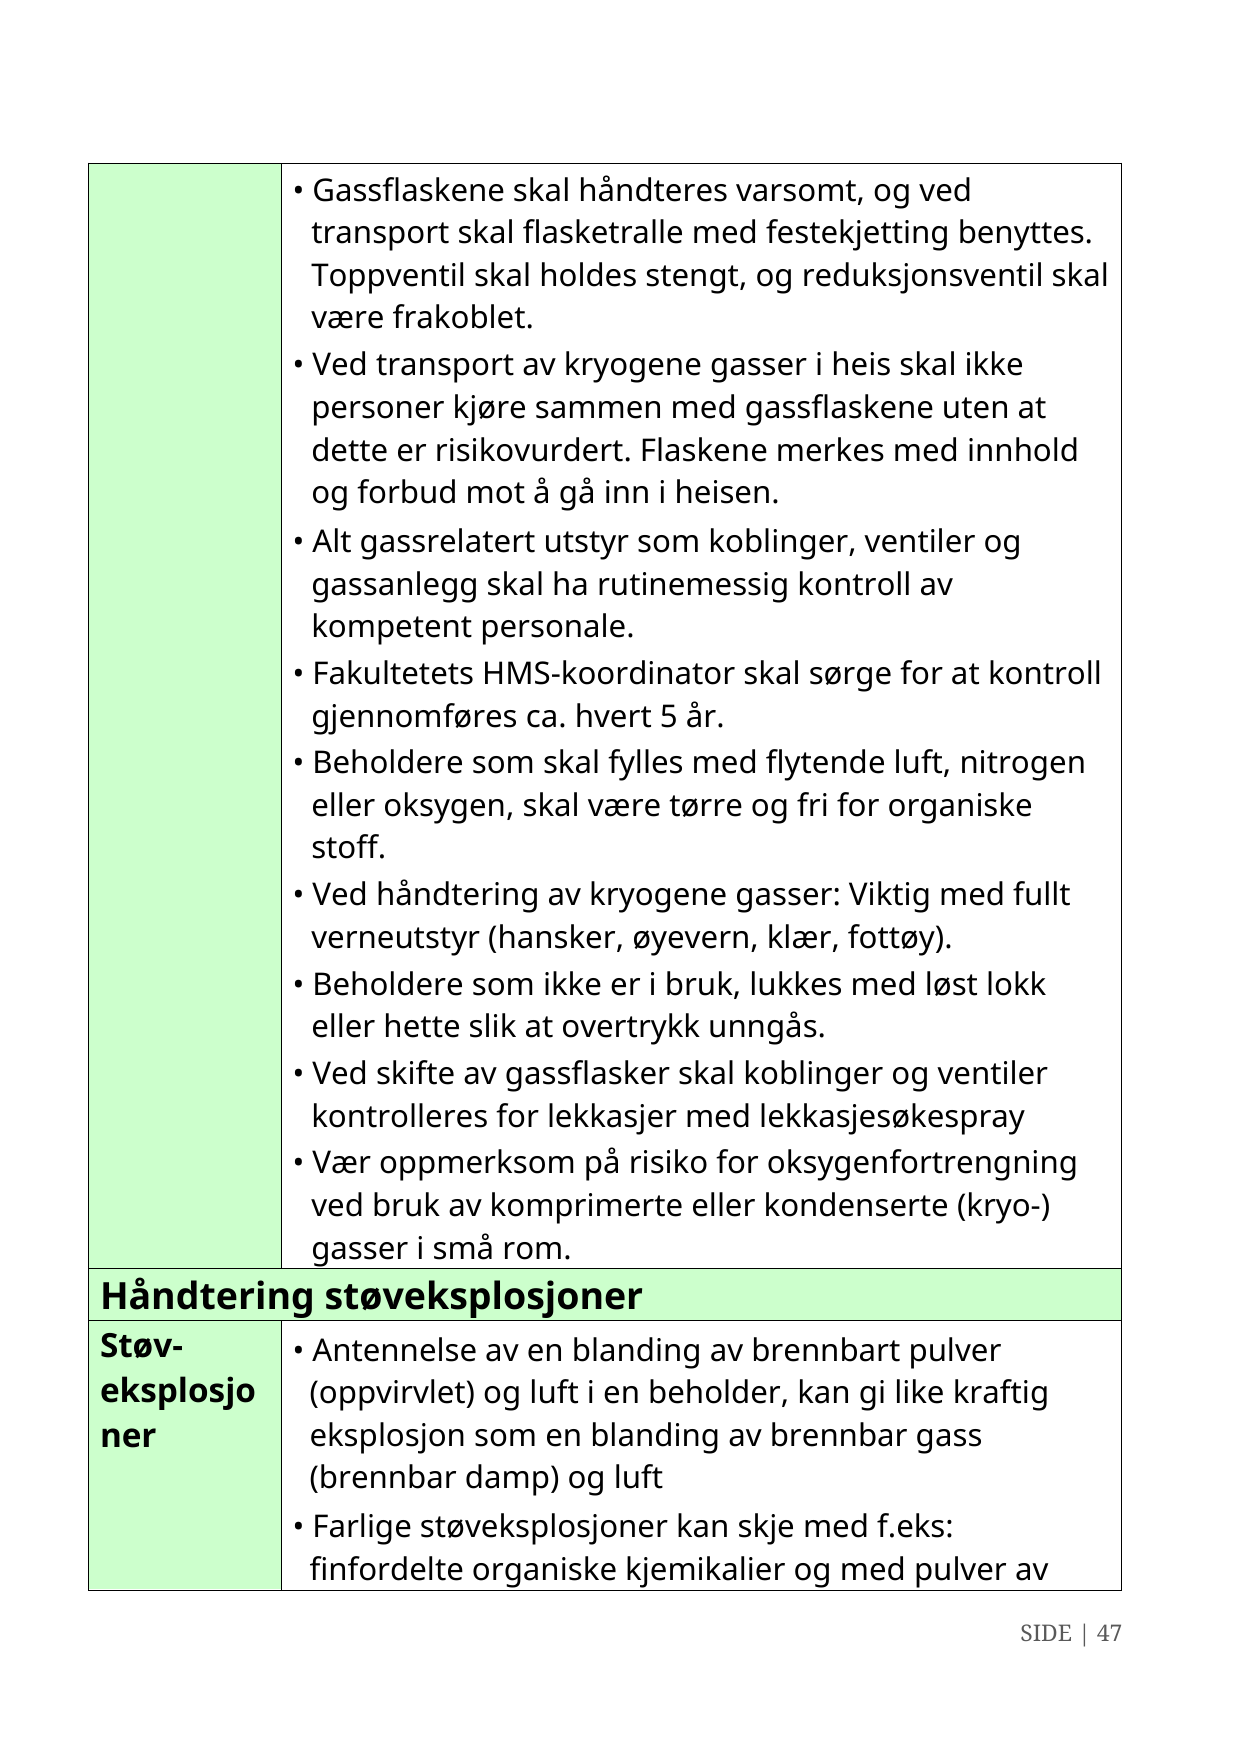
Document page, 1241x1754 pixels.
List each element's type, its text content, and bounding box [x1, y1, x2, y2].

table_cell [282, 164, 1121, 1268]
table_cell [282, 1321, 1121, 1589]
table_cell Håndtering støveksplosjoner [89, 1269, 1121, 1320]
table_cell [89, 164, 281, 1268]
table_cell Støv-eksplosjoner [89, 1321, 281, 1589]
